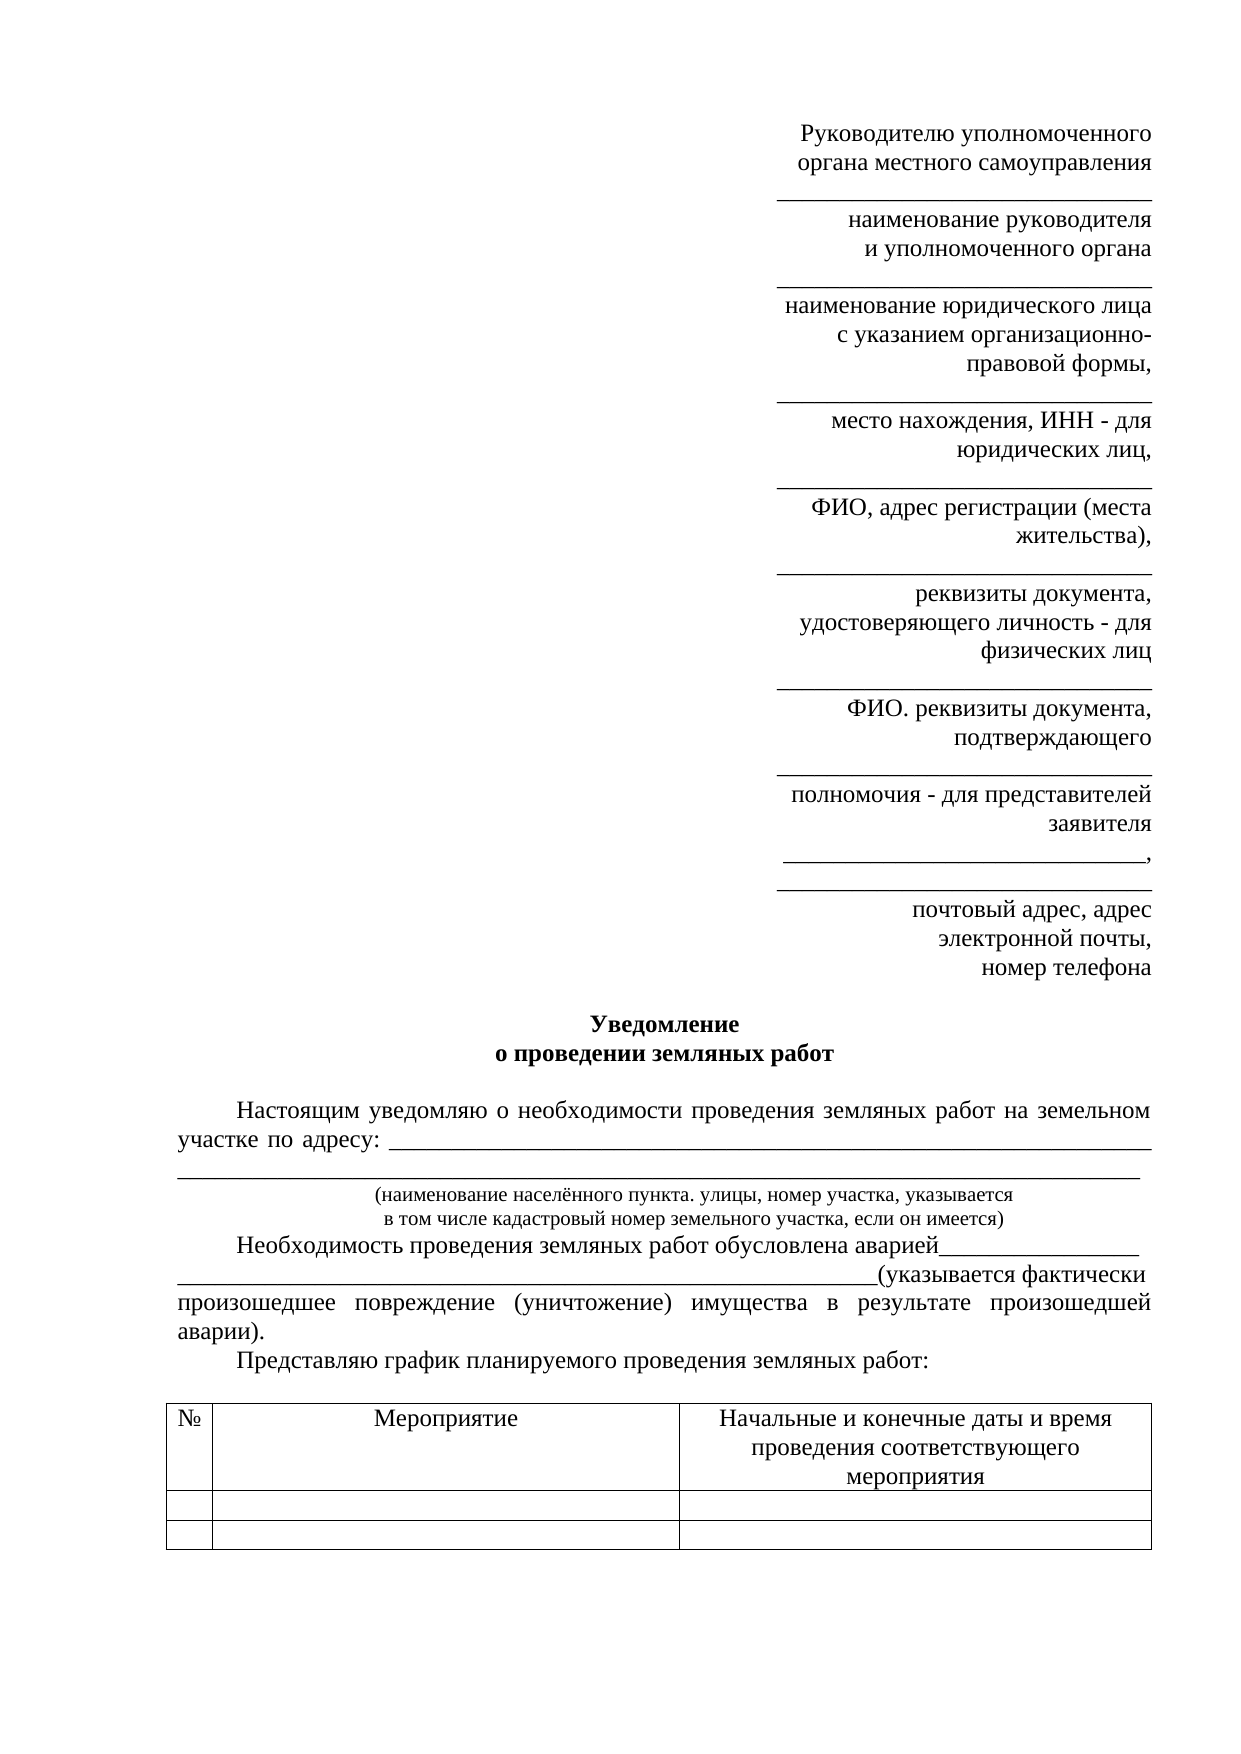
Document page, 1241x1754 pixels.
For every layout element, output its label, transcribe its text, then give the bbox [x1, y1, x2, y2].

table_header Начальные и конечные даты и время проведения соответствующего мероприятия [680, 1404, 1151, 1490]
table_header Мероприятие [213, 1404, 679, 1490]
text полномочия - для представителей [177, 779, 1152, 808]
text правовой формы, [177, 348, 1152, 377]
text ________________________________________________________(указывается фактически [177, 1259, 1152, 1287]
text (наименование населённого пункта. улицы, номер участка, указывается [177, 1182, 1152, 1206]
text ______________________________ [177, 866, 1152, 894]
text ФИО, адрес регистрации (места [177, 492, 1152, 521]
text удостоверяющего личность - для [177, 607, 1152, 636]
text номер телефона [177, 952, 1152, 981]
text ______________________________ [177, 377, 1152, 406]
text Настоящим уведомляю о необходимости проведения земляных работ на земельном участке по адресу: _____________________________________________________________ _____________________________________________________________________________ [177, 1096, 1152, 1182]
text почтовый адрес, адрес [177, 894, 1152, 923]
table_cell [213, 1491, 679, 1519]
text ______________________________ [177, 664, 1152, 693]
text заявителя [177, 808, 1152, 837]
text электронной почты, [177, 923, 1152, 952]
table_cell [167, 1521, 212, 1549]
text ______________________________ [177, 751, 1152, 779]
text Уведомление о проведении земляных работ [177, 1009, 1152, 1067]
text ______________________________ [177, 549, 1152, 578]
table_cell [680, 1521, 1151, 1549]
text жительства), [177, 521, 1152, 549]
text с указанием организационно- [177, 319, 1152, 348]
text и уполномоченного органа [177, 233, 1152, 262]
table_header № [167, 1404, 212, 1490]
text ______________________________ [177, 463, 1152, 492]
text Руководителю уполномоченного [177, 118, 1152, 147]
text наименование руководителя [177, 204, 1152, 233]
table_cell [680, 1491, 1151, 1519]
text реквизиты документа, [177, 578, 1152, 607]
text юридических лиц, [177, 434, 1152, 463]
table_cell [213, 1521, 679, 1549]
text подтверждающего [177, 722, 1152, 751]
text Представляю график планируемого проведения земляных работ: [177, 1345, 1152, 1374]
text в том числе кадастровый номер земельного участка, если он имеется) [177, 1206, 1152, 1230]
text Необходимость проведения земляных работ обусловлена аварией________________ [177, 1230, 1152, 1259]
text ______________________________ [177, 176, 1152, 204]
text органа местного самоуправления [177, 147, 1152, 176]
text произошедшее повреждение (уничтожение) имущества в результате произошедшей аварии). [177, 1287, 1152, 1345]
text _____________________________, [177, 837, 1152, 866]
text место нахождения, ИНН - для [177, 406, 1152, 434]
table_cell [167, 1491, 212, 1519]
text наименование юридического лица [177, 291, 1152, 319]
text ______________________________ [177, 262, 1152, 291]
text физических лиц [177, 636, 1152, 664]
text ФИО. реквизиты документа, [177, 693, 1152, 722]
